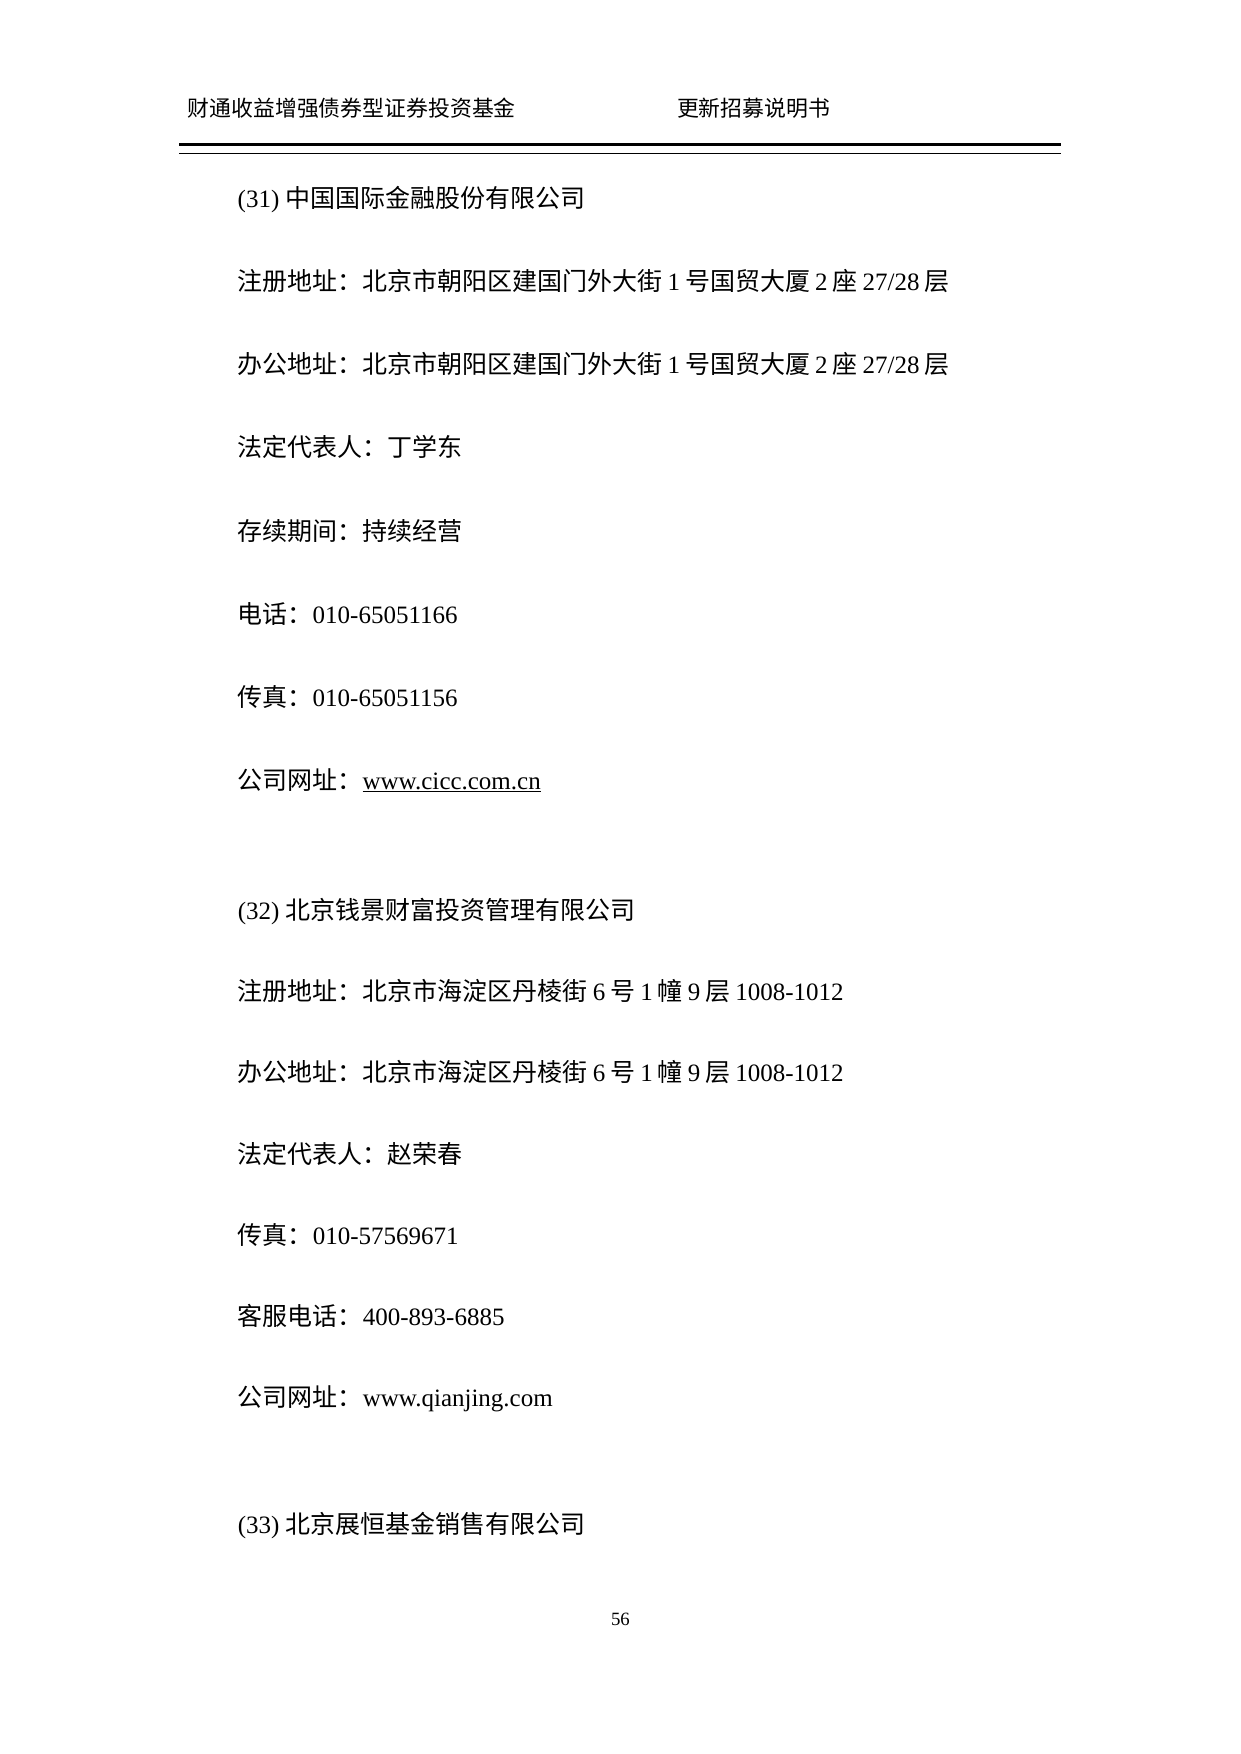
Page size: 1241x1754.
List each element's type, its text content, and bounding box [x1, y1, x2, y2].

text 法定代表人：赵荣春 [188, 1120, 1053, 1185]
text 传真：010-65051156 [187, 663, 1053, 728]
text 公司网址：www.qianjing.com [188, 1363, 1053, 1428]
text (33) 北京展恒基金销售有限公司 [188, 1490, 1053, 1555]
text 客服电话：400-893-6885 [188, 1282, 1053, 1347]
text 办公地址：北京市海淀区丹棱街6号1幢9层1008-1012 [188, 1038, 1053, 1103]
text 电话：010-65051166 [187, 580, 1053, 645]
text (32) 北京钱景财富投资管理有限公司 [188, 876, 1053, 941]
text 办公地址：北京市朝阳区建国门外大街1号国贸大厦2座27/28层 [187, 330, 1053, 395]
text 注册地址：北京市朝阳区建国门外大街1号国贸大厦2座27/28层 [187, 247, 1053, 312]
text 存续期间：持续经营 [187, 497, 1053, 562]
text (31) 中国国际金融股份有限公司 [187, 164, 1053, 229]
text 注册地址：北京市海淀区丹棱街6号1幢9层1008-1012 [188, 957, 1053, 1022]
text 公司网址：www.cicc.com.cn [187, 746, 1053, 811]
text 法定代表人：丁学东 [187, 413, 1053, 478]
text 传真：010-57569671 [188, 1201, 1053, 1266]
